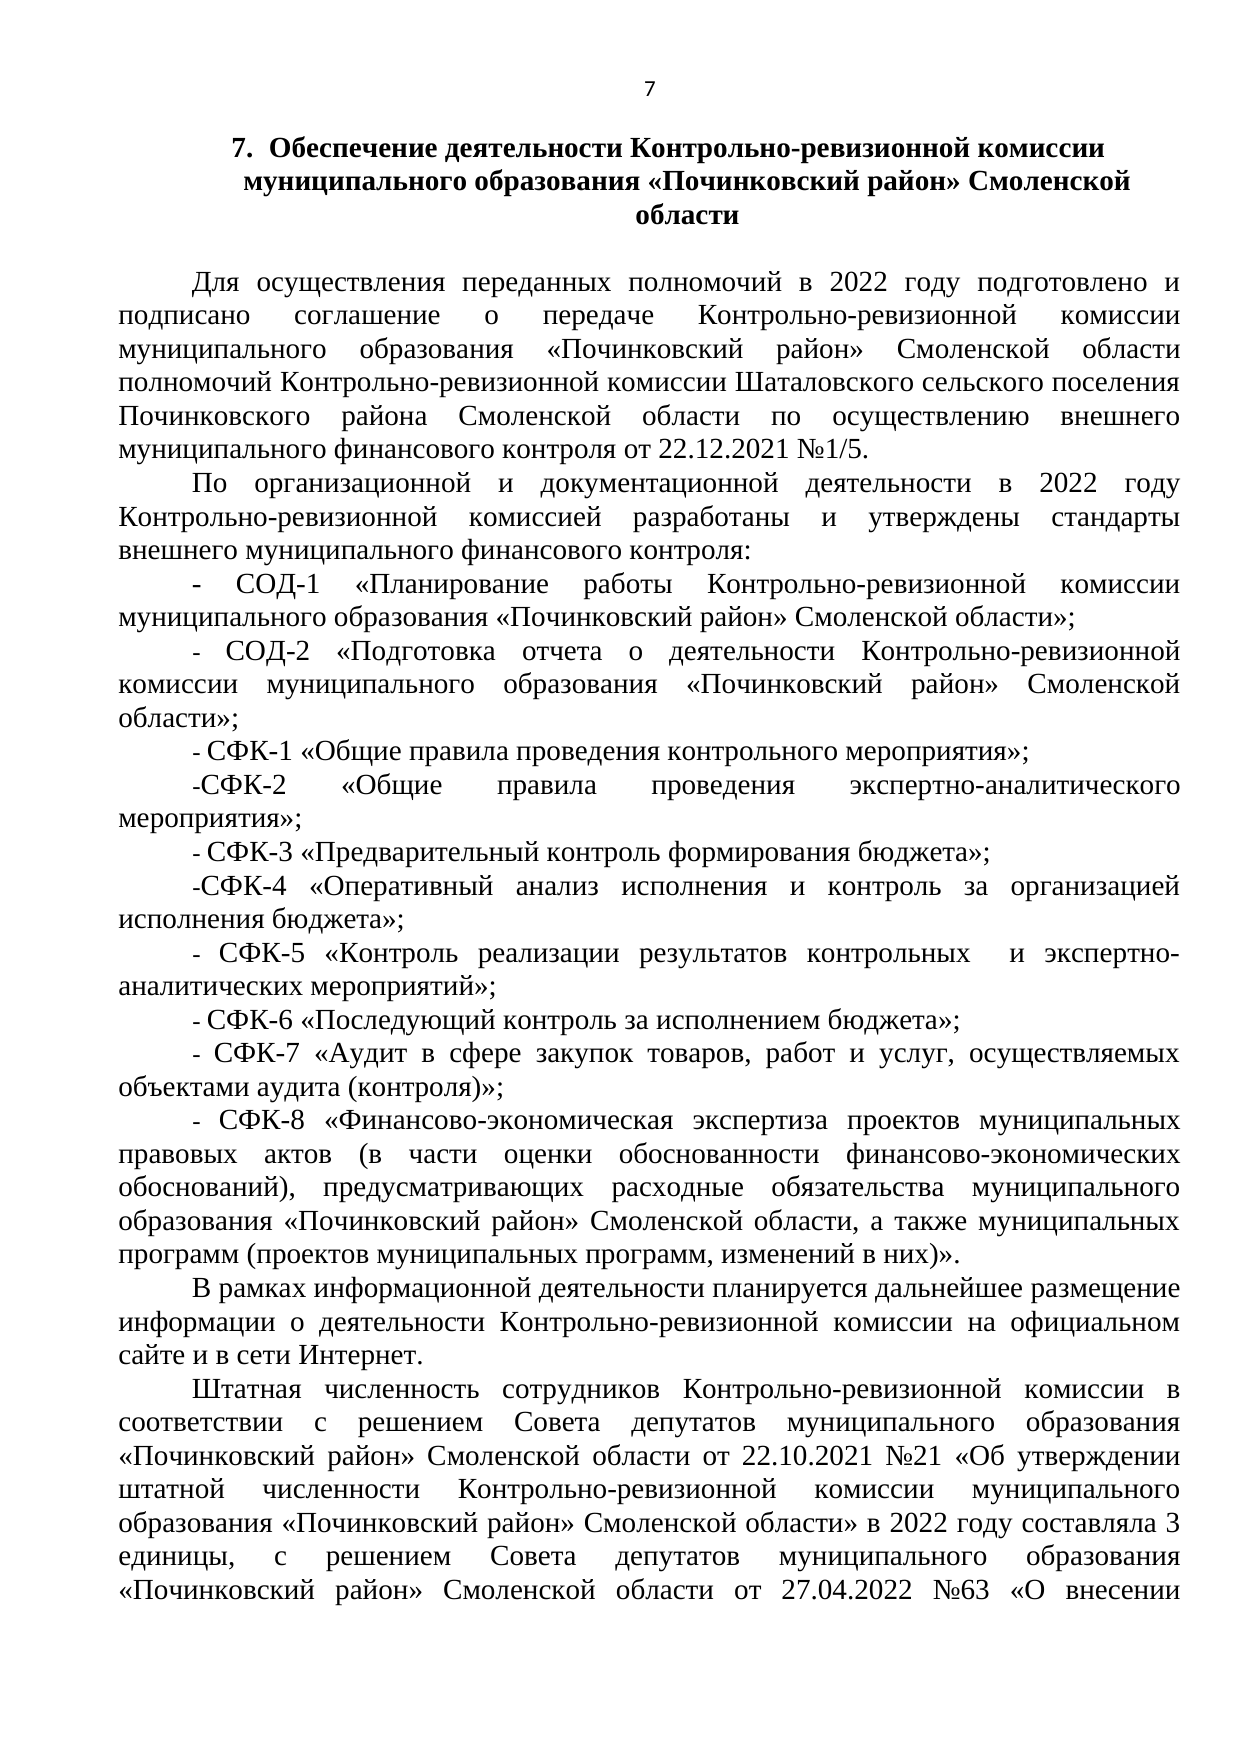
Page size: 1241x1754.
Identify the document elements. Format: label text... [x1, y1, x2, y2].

text - СФК-7 «Аудит в сфере закупок товаров, работ и услуг, осуществляемых объектами аудита (контроля)»; [118, 1035, 1181, 1102]
text - СОД-1 «Планирование работы Контрольно-ревизионной комиссии муниципального образования «Починковский район» Смоленской области»; [118, 566, 1181, 633]
list Обеспечение деятельности Контрольно-ревизионной комиссии муниципального образования «Починковский район» Смоленской области [156, 130, 1181, 230]
text -СФК-4 «Оперативный анализ исполнения и контроль за организацией исполнения бюджета»; [118, 868, 1181, 935]
text - СФК-8 «Финансово-экономическая экспертиза проектов муниципальных правовых актов (в части оценки обоснованности финансово-экономических обоснований), предусматривающих расходные обязательства муниципального образования «Починковский район» Смоленской области, а также муниципальных программ (проектов муниципальных программ, изменений в них)». [118, 1102, 1181, 1270]
text - СФК-3 «Предварительный контроль формирования бюджета»; [118, 834, 1181, 868]
text - СФК-6 «Последующий контроль за исполнением бюджета»; [118, 1002, 1181, 1035]
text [118, 1371, 1181, 1606]
text В рамках информационной деятельности планируется дальнейшее размещение информации о деятельности Контрольно-ревизионной комиссии на официальном сайте и в сети Интернет. [118, 1270, 1181, 1371]
text - СФК-1 «Общие правила проведения контрольного мероприятия»; [118, 733, 1181, 767]
text По организационной и документационной деятельности в 2022 году Контрольно-ревизионной комиссией разработаны и утверждены стандарты внешнего муниципального финансового контроля: [118, 465, 1181, 566]
text Для осуществления переданных полномочий в 2022 году подготовлено и подписано соглашение о передаче Контрольно-ревизионной комиссии муниципального образования «Починковский район» Смоленской области полномочий Контрольно-ревизионной комиссии Шаталовского сельского поселения Починковского района Смоленской области по осуществлению внешнего муниципального финансового контроля от 22.12.2021 №1/5. [118, 264, 1181, 465]
text -СФК-2 «Общие правила проведения экспертно-аналитического мероприятия»; [118, 767, 1181, 834]
text - СОД-2 «Подготовка отчета о деятельности Контрольно-ревизионной комиссии муниципального образования «Починковский район» Смоленской области»; [118, 633, 1181, 733]
text - СФК-5 «Контроль реализации результатов контрольных и экспертно-аналитических мероприятий»; [118, 935, 1181, 1002]
